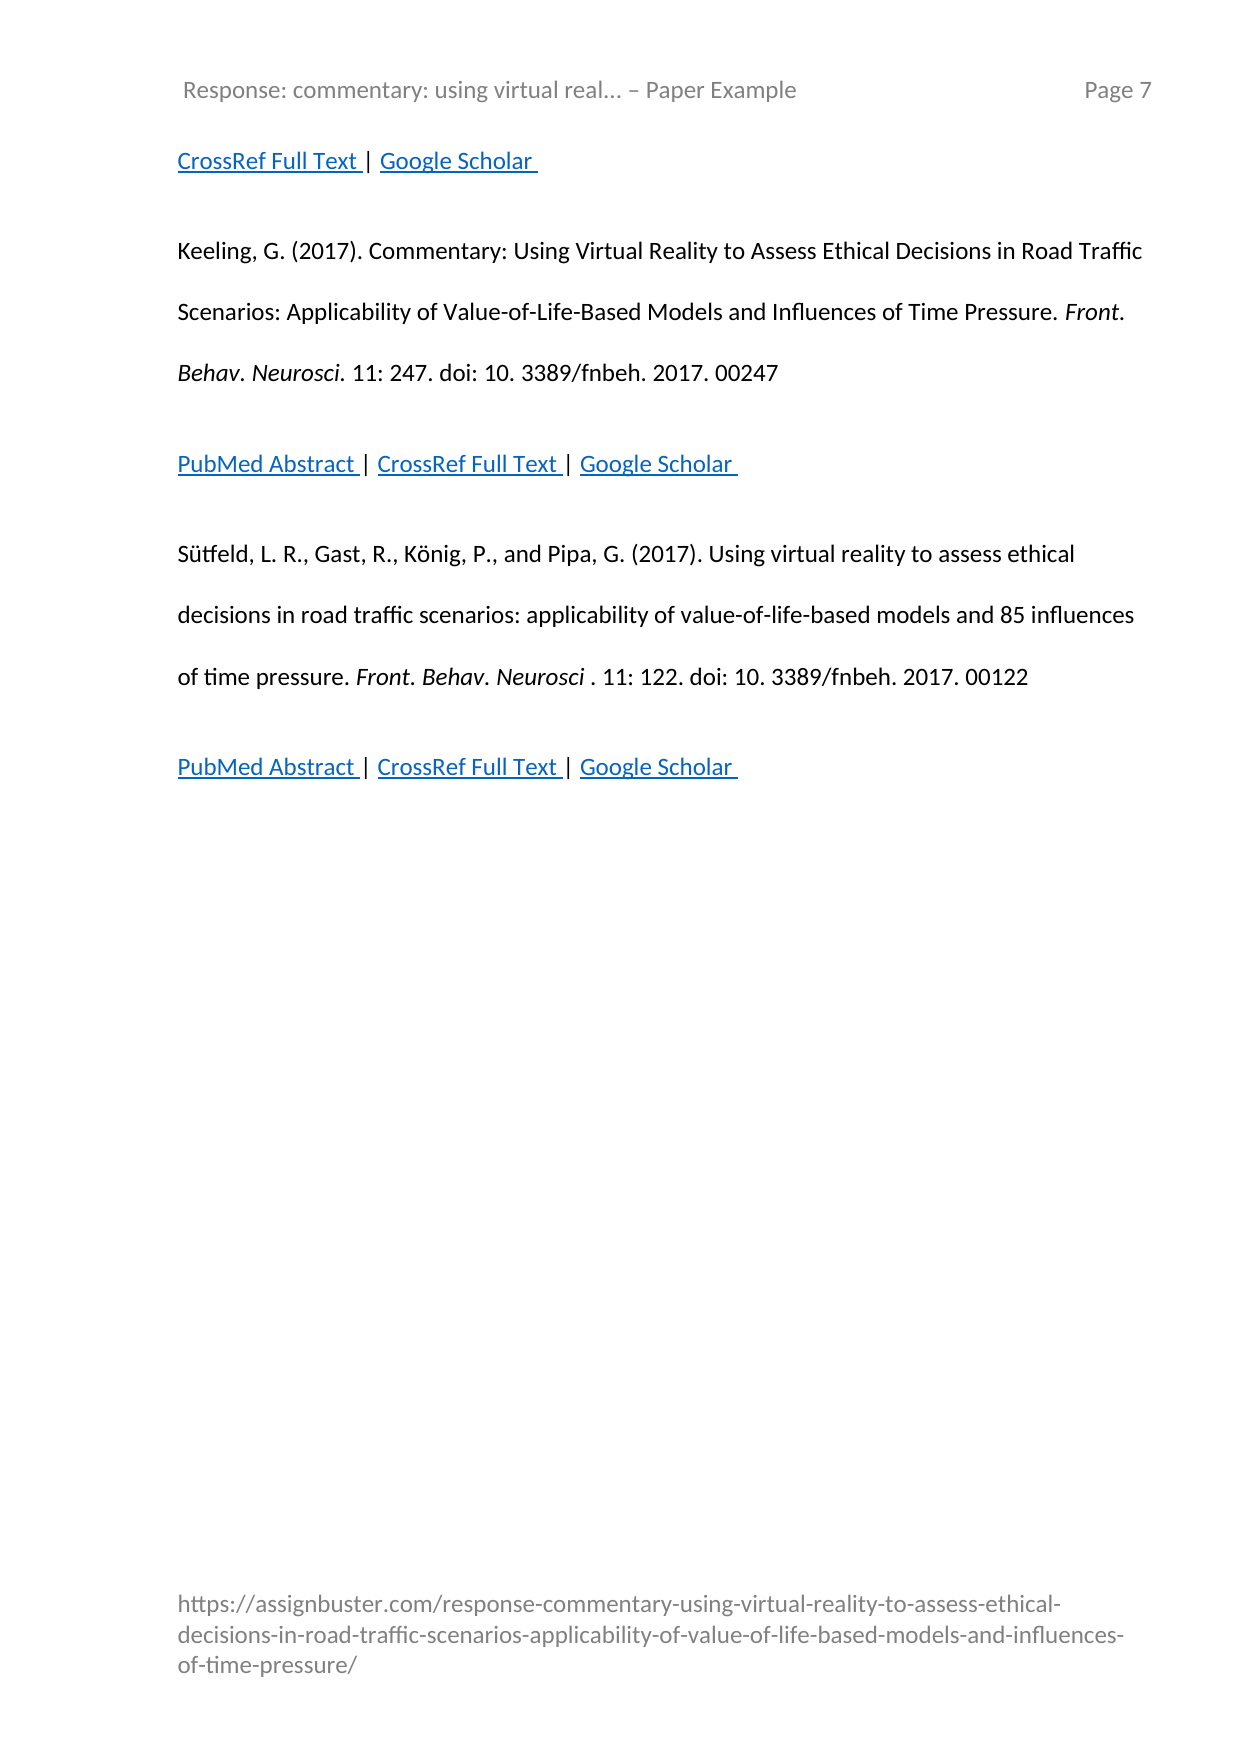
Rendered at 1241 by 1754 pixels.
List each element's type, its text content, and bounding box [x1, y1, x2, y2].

text CrossRef Full Text | Google Scholar [177, 145, 1152, 176]
text PubMed Abstract | CrossRef Full Text | Google Scholar [177, 448, 1152, 479]
text PubMed Abstract | CrossRef Full Text | Google Scholar [177, 751, 1152, 782]
text Keeling, G. (2017). Commentary: Using Virtual Reality to Assess Ethical Decisions in Road Traffic Scenarios: Applicability of Value-of-Life-Based Models and Influences of Time Pressure. Front. Behav. Neurosci. 11: 247. doi: 10. 3389/fnbeh. 2017. 00247 [177, 236, 1152, 388]
text Sütfeld, L. R., Gast, R., König, P., and Pipa, G. (2017). Using virtual reality to assess ethical decisions in road traffic scenarios: applicability of value-of-life-based models and 85 influences of time pressure. Front. Behav. Neurosci . 11: 122. doi: 10. 3389/fnbeh. 2017. 00122 [177, 539, 1152, 691]
